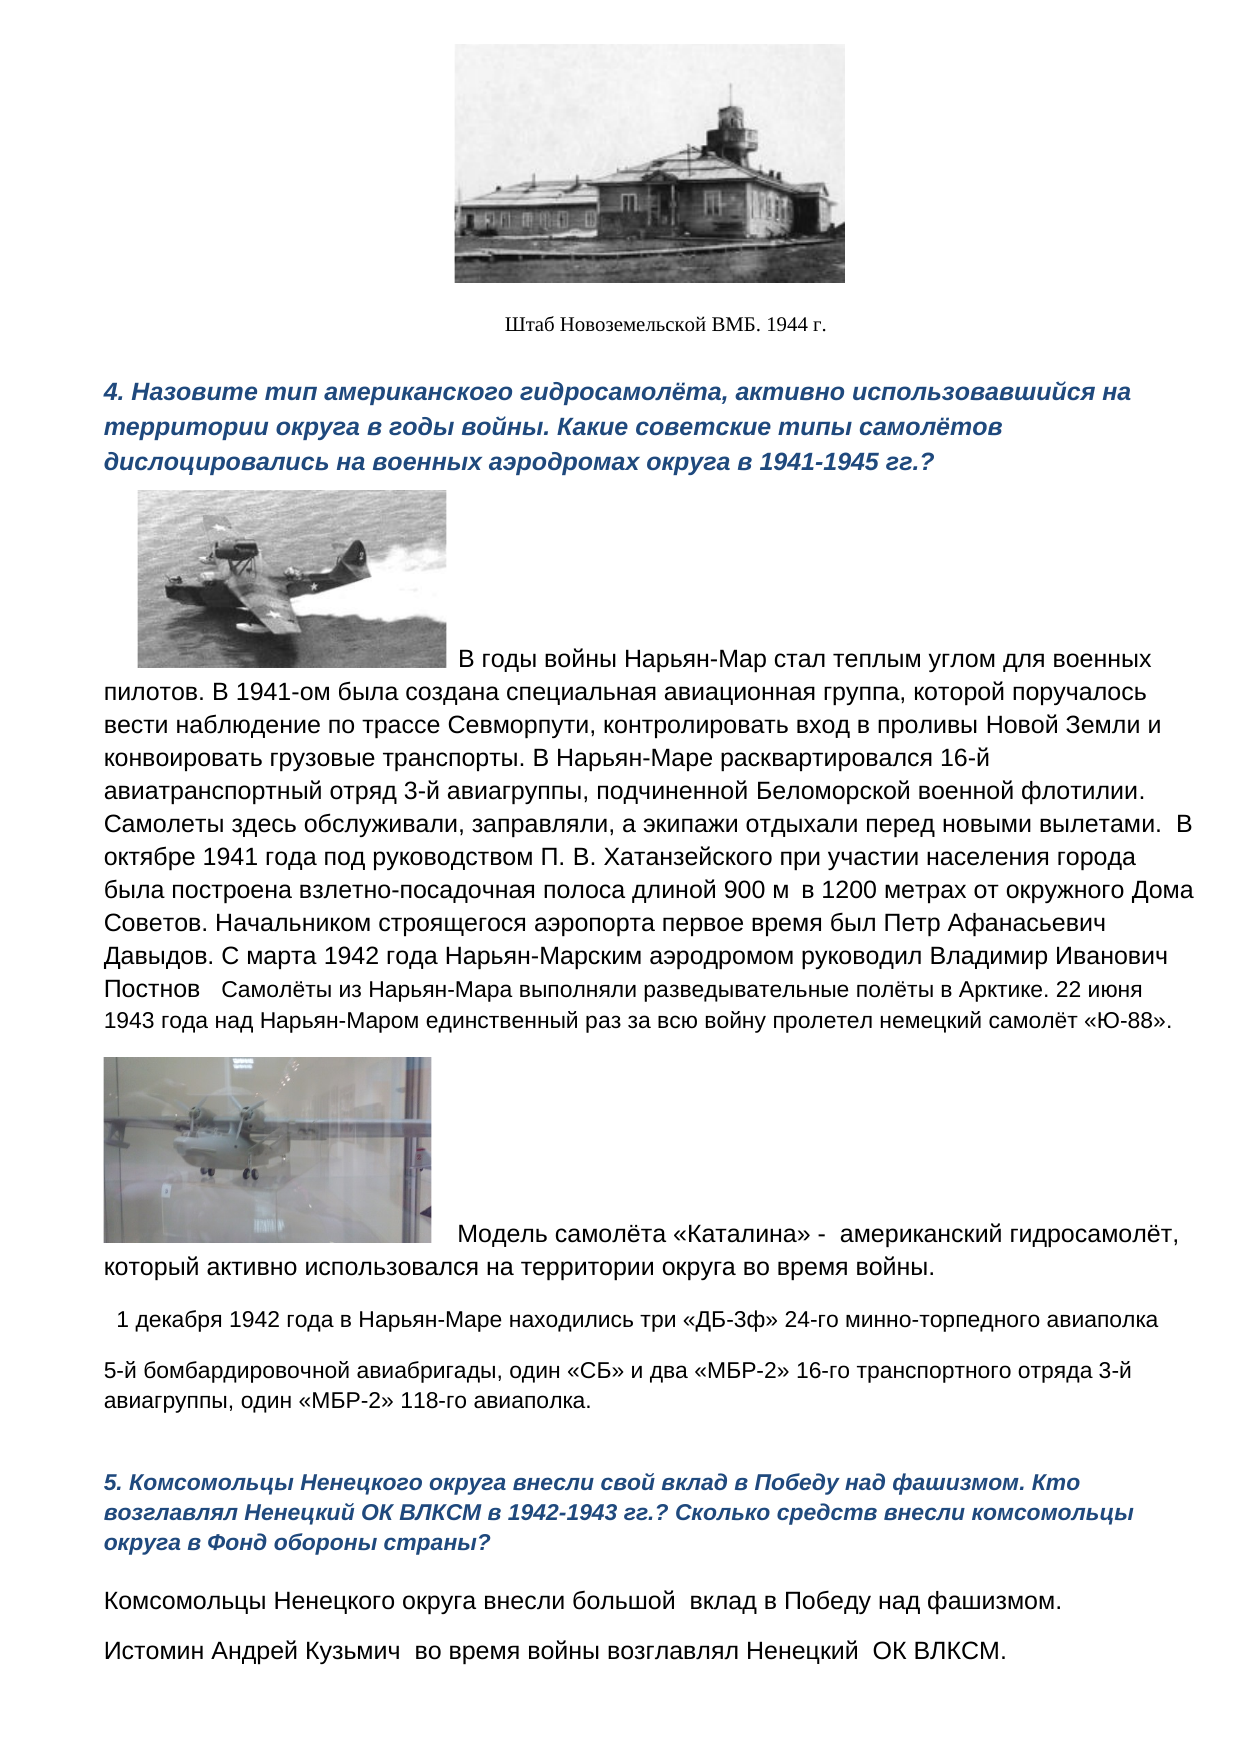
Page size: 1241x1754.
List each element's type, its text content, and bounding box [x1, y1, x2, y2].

text 5-й бомбардировочной авиабригады, один «СБ» и два «МБР-2» 16-го транспортного отряда 3-й авиагруппы, один «МБР-2» 118-го авиаполка. [103, 1357, 1196, 1413]
text 5. Комсомольцы Ненецкого округа внесли свой вклад в Победу над фашизмом. Кто возглавлял Ненецкий ОК ВЛКСМ в 1942-1943 гг.? Сколько средств внесли комсомольцы округа в Фонд обороны страны? [103, 1438, 1196, 1555]
picture [454, 44, 845, 283]
text В годы войны Нарьян-Мар стал теплым углом для военных пилотов. В 1941-ом была создана специальная авиационная группа, которой поручалось вести наблюдение по трассе Севморпути, контролировать вход в проливы Новой Земли и конвоировать грузовые транспорты. В Нарьян-Маре расквартировался 16-й авиатранспортный отряд 3-й авиагруппы, подчиненной Беломорской военной флотилии. Самолеты здесь обслуживали, заправляли, а экипажи отдыхали перед новыми вылетами. В октябре 1941 года под руководством П. В. Хатанзейского при участии населения города была построена взлетно-посадочная полоса длиной 900 м в 1200 метрах от окружного Дома Советов. Начальником строящегося аэропорта первое время был Петр Афанасьевич Давыдов. С марта 1942 года Нарьян-Марским аэродромом руководил Владимир Иванович Постнов Самолёты из Нарьян-Мара выполняли разведывательные полёты в Арктике. 22 июня 1943 года над Нарьян-Маром единственный раз за всю войну пролетел немецкий самолёт «Ю-88». [103, 491, 1196, 1033]
text Комсомольцы Ненецкого округа внесли большой вклад в Победу над фашизмом. [103, 1580, 1196, 1615]
text Истомин Андрей Кузьмич во время войны возглавлял Ненецкий ОК ВЛКСМ. [103, 1630, 1196, 1665]
picture [137, 490, 447, 668]
text Штаб Новоземельской ВМБ. 1944 г. [103, 312, 1196, 336]
picture [103, 1057, 432, 1243]
text Модель самолёта «Каталина» - американский гидросамолёт, который активно использовался на территории округа во время войны. [103, 1058, 1196, 1281]
text 1 декабря 1942 года в Нарьян-Маре находились три «ДБ-3ф» 24-го минно-торпедного авиаполка [103, 1306, 1196, 1332]
text 4. Назовите тип американского гидросамолёта, активно использовавшийся на территории округа в годы войны. Какие советские типы самолётов дислоцировались на военных аэродромах округа в 1941-1945 гг.? [103, 336, 1196, 476]
